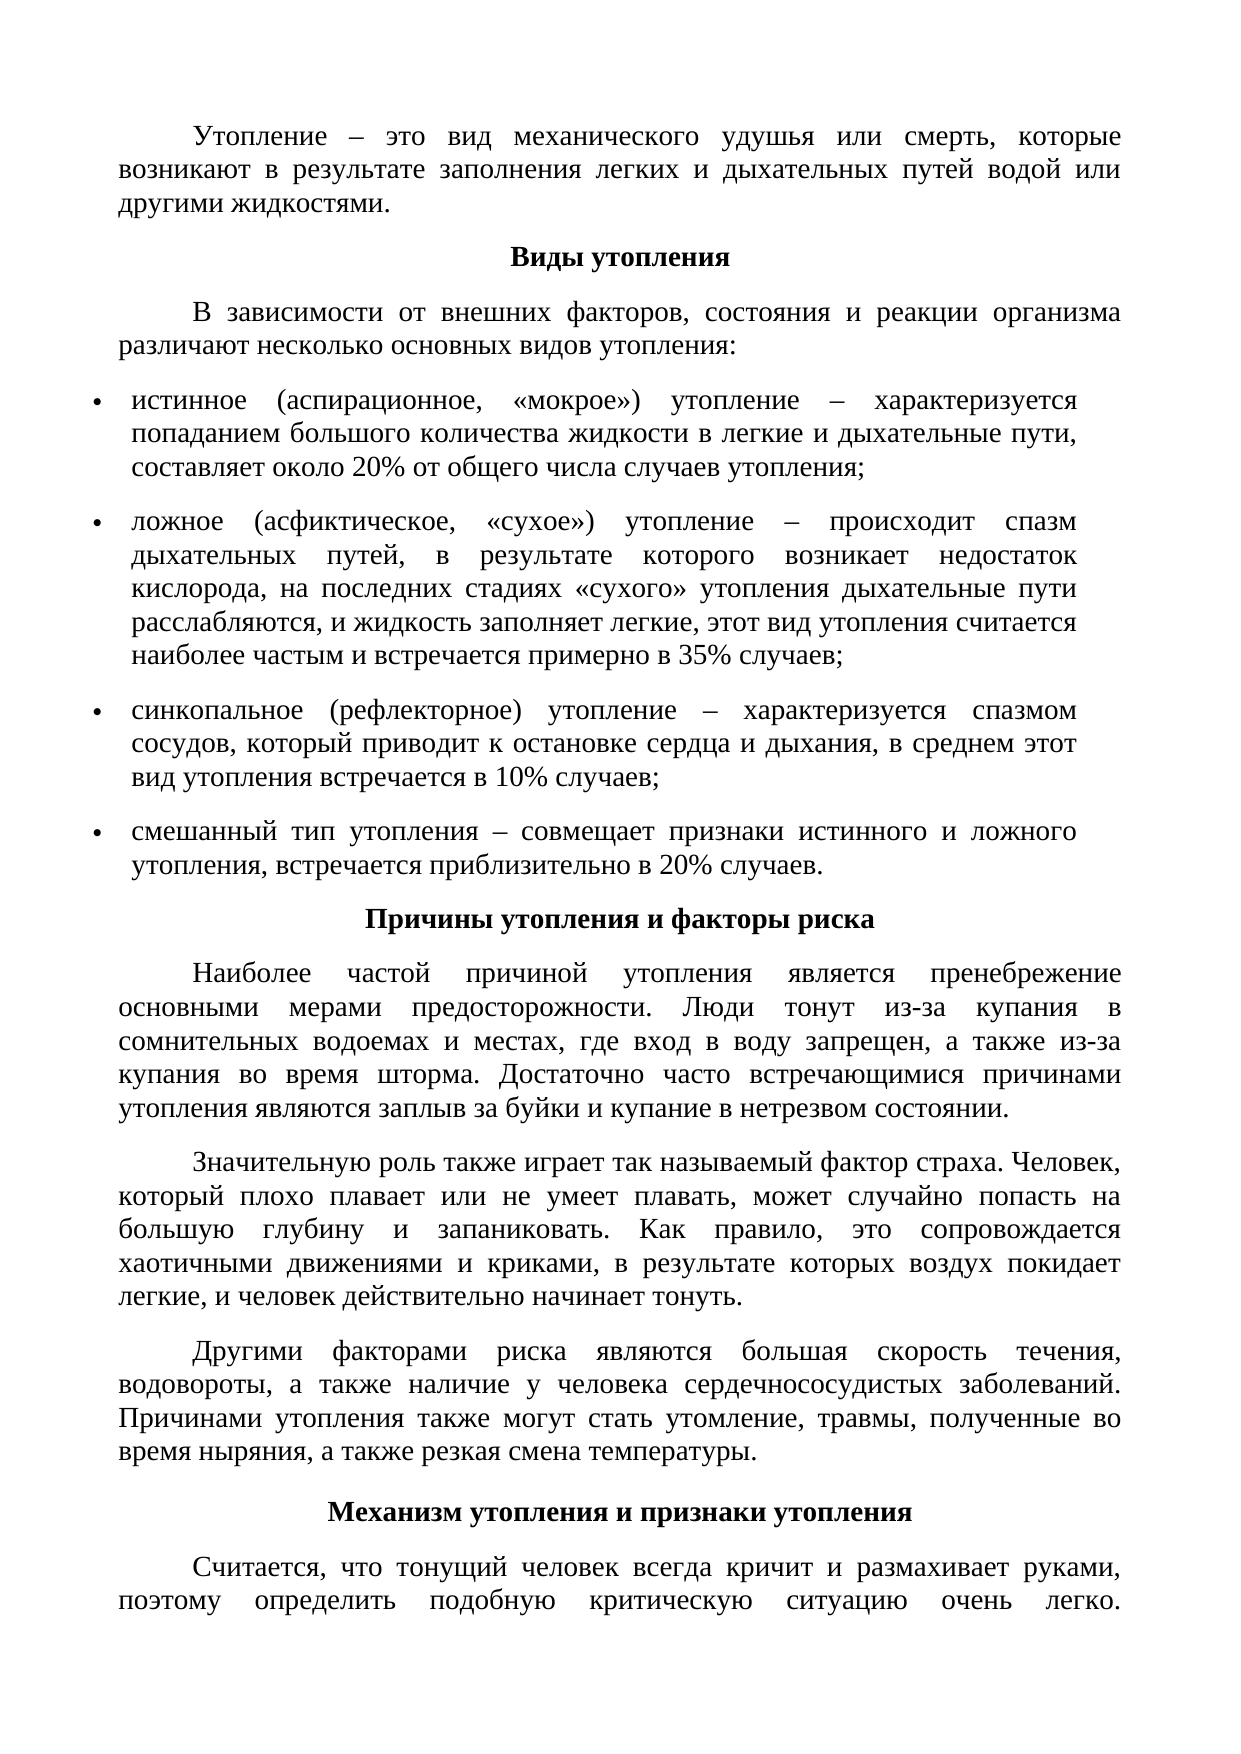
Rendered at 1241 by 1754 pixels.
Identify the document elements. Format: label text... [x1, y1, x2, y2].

text Другими факторами риска являются большая скорость течения, водовороты, а также наличие у человека сердечнососудистых заболеваний. Причинами утопления также могут стать утомление, травмы, полученные во время ныряния, а также резкая смена температуры. [118, 1333, 1122, 1467]
list смешанный тип утопления – совмещает признаки истинного и ложного утопления, встречается приблизительно в 20% случаев. [94, 813, 1078, 880]
text Причины утопления и факторы риска [118, 901, 1122, 935]
text Виды утопления [118, 239, 1122, 273]
text Механизм утопления и признаки утопления [118, 1494, 1122, 1528]
list ложное (асфиктическое, «сухое») утопление – происходит спазм дыхательных путей, в результате которого возникает недостаток кислорода, на последних стадиях «сухого» утопления дыхательные пути расслабляются, и жидкость заполняет легкие, этот вид утопления считается наиболее частым и встречается примерно в 35% случаев; [94, 503, 1078, 671]
list синкопальное (рефлекторное) утопление – характеризуется спазмом сосудов, который приводит к остановке сердца и дыхания, в среднем этот вид утопления встречается в 10% случаев; [94, 692, 1078, 792]
text Утопление – это вид механического удушья или смерть, которые возникают в результате заполнения легких и дыхательных путей водой или другими жидкостями. [118, 118, 1122, 219]
text В зависимости от внешних факторов, состояния и реакции организма различают несколько основных видов утопления: [118, 294, 1122, 361]
text Наиболее частой причиной утопления является пренебрежение основными мерами предосторожности. Люди тонут из-за купания в сомнительных водоемах и местах, где вход в воду запрещен, а также из-за купания во время шторма. Достаточно часто встречающимися причинами утопления являются заплыв за буйки и купание в нетрезвом состоянии. [118, 956, 1122, 1123]
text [118, 1549, 1122, 1616]
text Значительную роль также играет так называемый фактор страха. Человек, который плохо плавает или не умеет плавать, может случайно попасть на большую глубину и запаниковать. Как правило, это сопровождается хаотичными движениями и криками, в результате которых воздух покидает легкие, и человек действительно начинает тонуть. [118, 1144, 1122, 1312]
list истинное (аспирационное, «мокрое») утопление – характеризуется попаданием большого количества жидкости в легкие и дыхательные пути, составляет около 20% от общего числа случаев утопления; [94, 382, 1078, 482]
